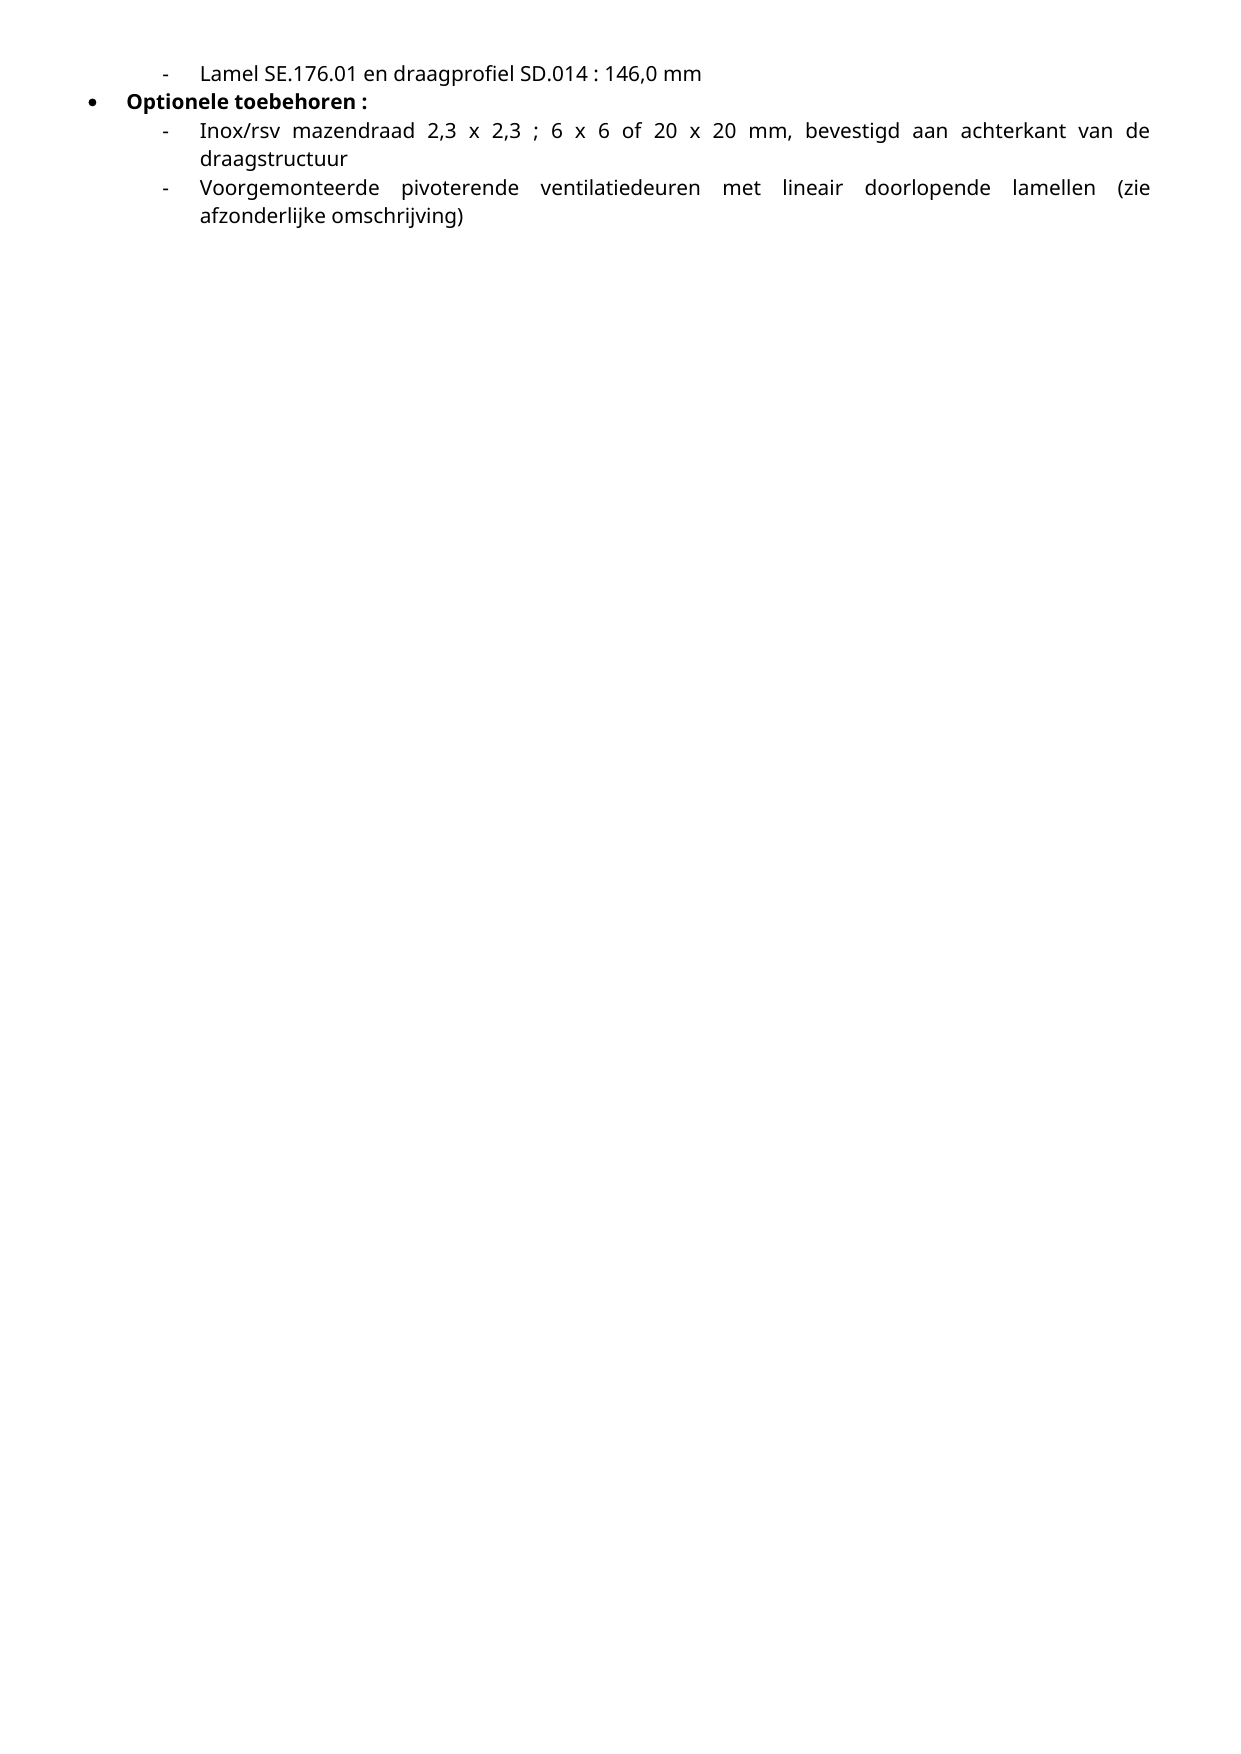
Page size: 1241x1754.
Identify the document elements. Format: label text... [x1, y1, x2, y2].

list Lamel SE.176.01 en draagprofiel SD.014 : 146,0 mm [162, 59, 1152, 87]
list Inox/rsv mazendraad 2,3 x 2,3 ; 6 x 6 of 20 x 20 mm, bevestigd aan achterkant van de draagstructuur [162, 116, 1152, 173]
list Voorgemonteerde pivoterende ventilatiedeuren met lineair doorlopende lamellen (zie afzonderlijke omschrijving) [162, 173, 1152, 230]
list Optionele toebehoren : [89, 87, 1152, 116]
